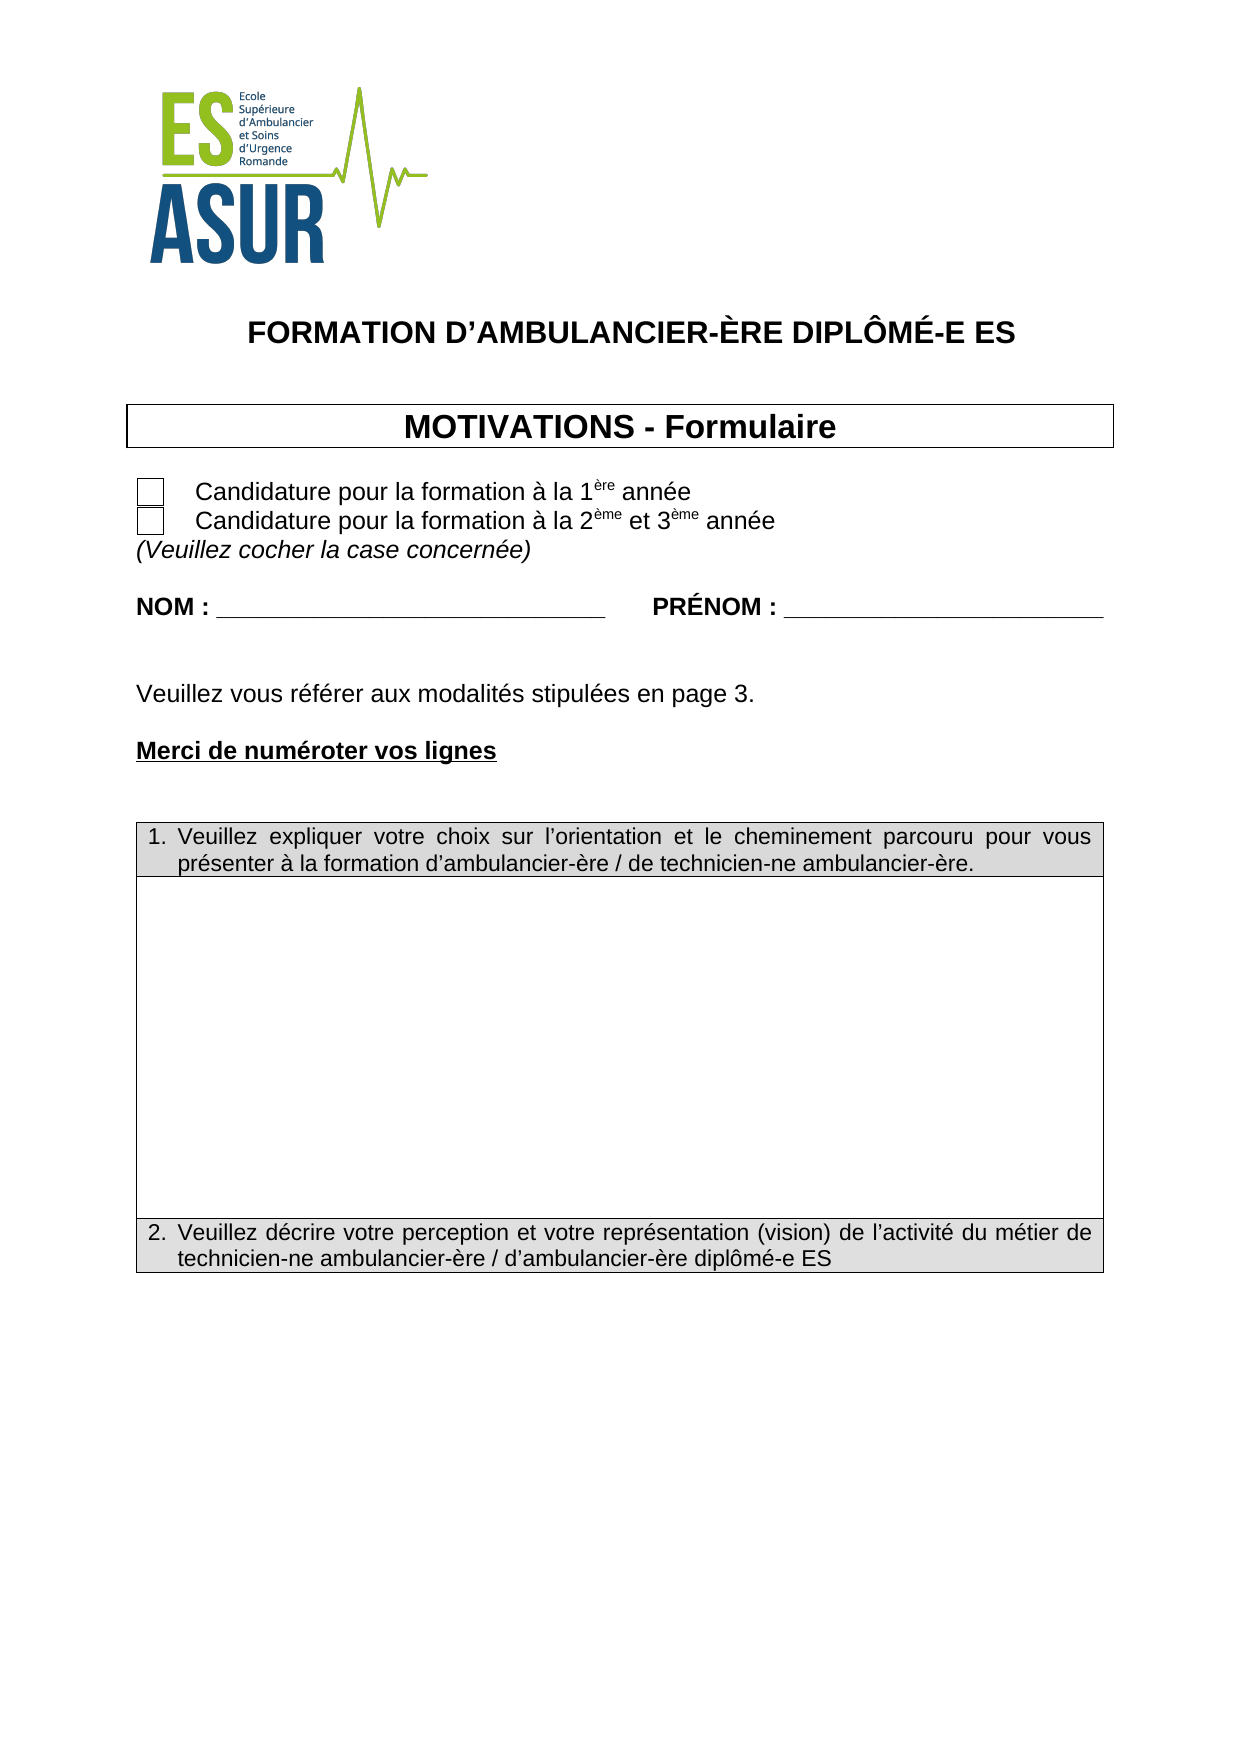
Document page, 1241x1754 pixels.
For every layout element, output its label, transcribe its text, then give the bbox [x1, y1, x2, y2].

text Veuillez vous référer aux modalités stipulées en page 3. [136, 678, 1104, 707]
table_cell [137, 877, 1103, 1218]
text Candidature pour la formation à la 1ère année [136, 477, 1104, 506]
table_header Veuillez expliquer votre choix sur l’orientation et le cheminement parcouru pour vous présenter à la formation d’ambulancier-ère / de technicien-ne ambulancier-ère. [137, 823, 1103, 876]
text Merci de numéroter vos lignes [136, 736, 1104, 765]
text NOM : ____________________________ PRÉNOM : _______________________ [136, 592, 1104, 621]
text MOTIVATIONS - Formulaire [128, 405, 1113, 447]
table_cell Veuillez décrire votre perception et votre représentation (vision) de l’activité du métier de technicien-ne ambulancier-ère / d’ambulancier-ère diplômé-e ES [137, 1219, 1103, 1272]
picture [135, 73, 444, 279]
text (Veuillez cocher la case concernée) [136, 535, 1104, 563]
text Candidature pour la formation à la 2ème et 3ème année [136, 506, 1104, 535]
text FORMATION D’AMBULANCIER-ÈRE DIPLÔMÉ-E ES [130, 314, 1133, 350]
